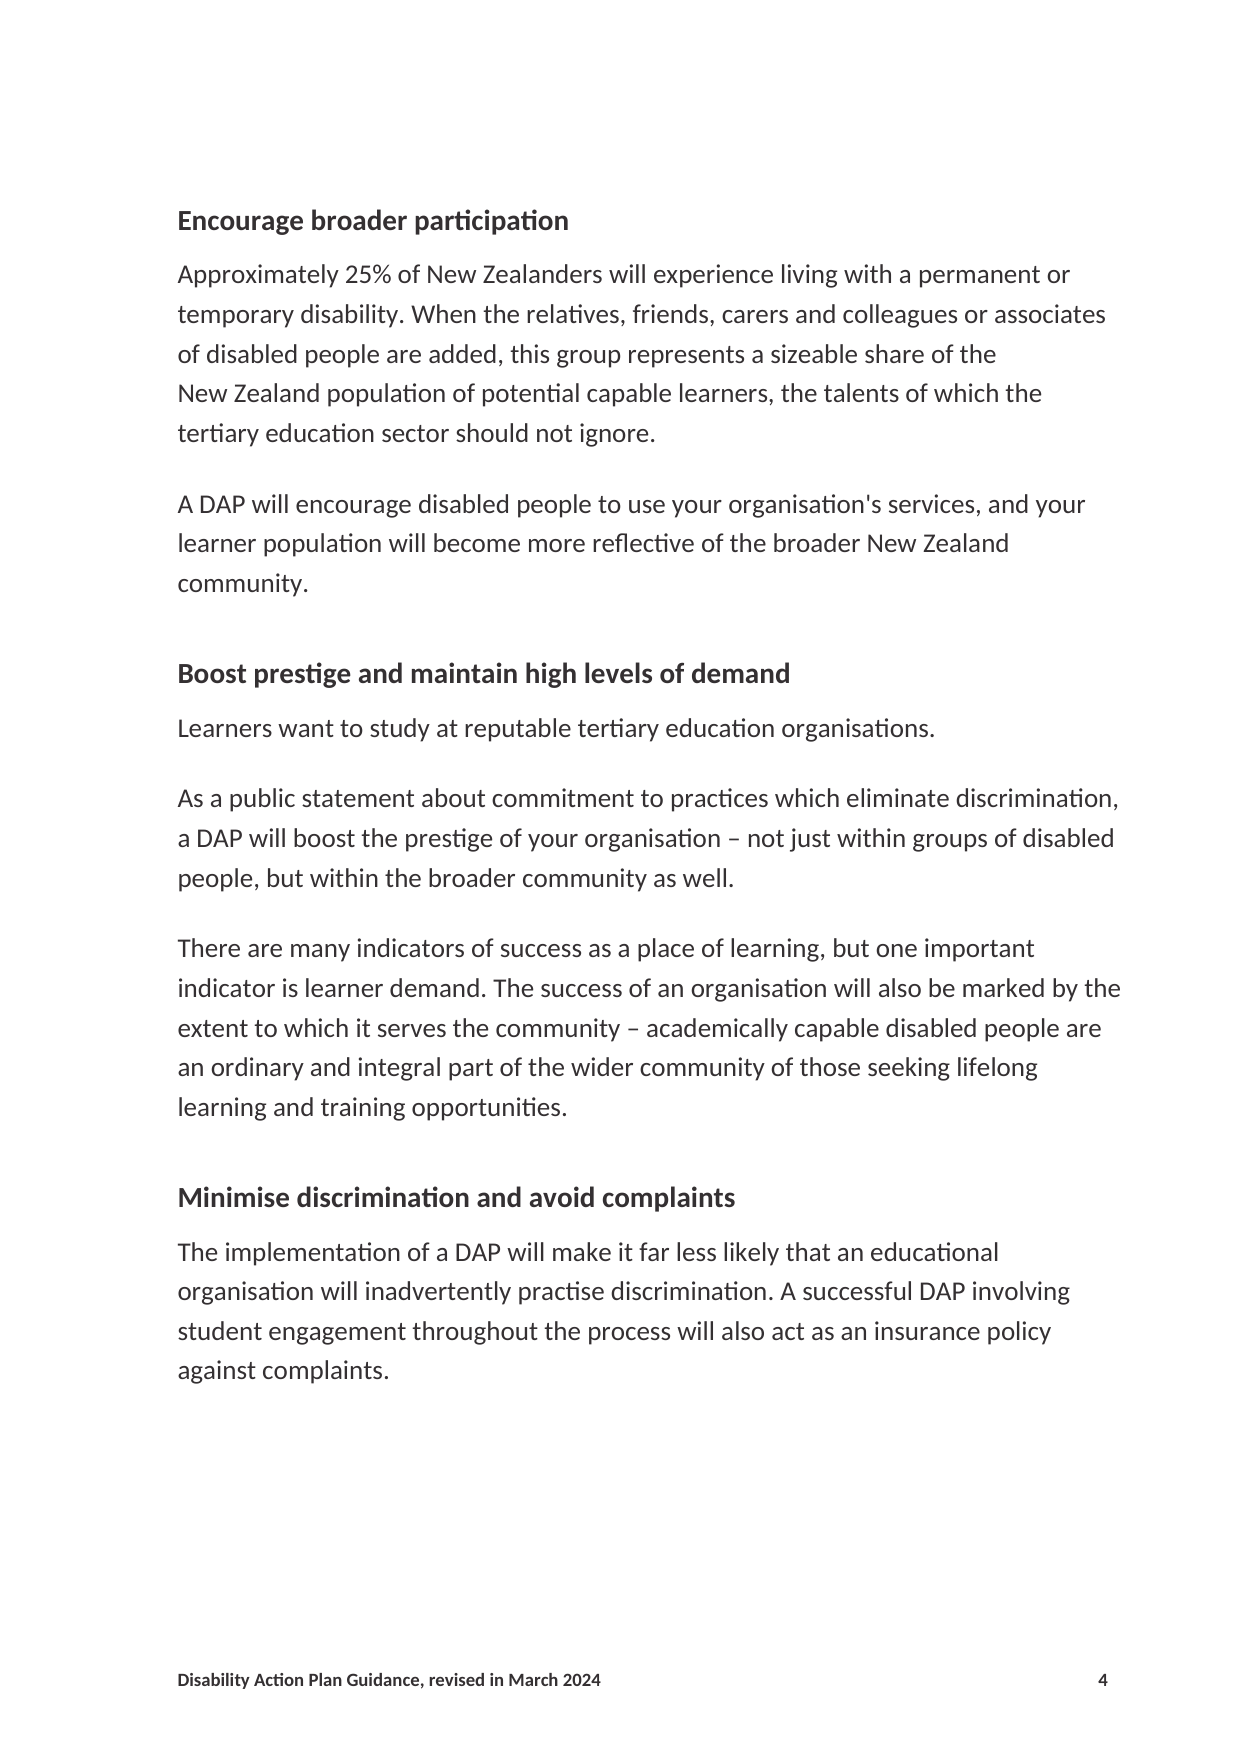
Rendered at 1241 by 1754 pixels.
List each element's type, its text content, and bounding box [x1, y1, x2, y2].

text A DAP will encourage disabled people to use your organisation's services, and your learner population will become more reflective of the broader New Zealand community. [177, 487, 1122, 599]
subtitle Encourage broader participation [177, 202, 1122, 238]
text As a public statement about commitment to practices which eliminate discrimination, a DAP will boost the prestige of your organisation – not just within groups of disabled people, but within the broader community as well. [177, 782, 1122, 894]
text Approximately 25% of New Zealanders will experience living with a permanent or temporary disability. When the relatives, friends, carers and colleagues or associates of disabled people are added, this group represents a sizeable share of the New Zealand population of potential capable learners, the talents of which the tertiary education sector should not ignore. [177, 258, 1122, 449]
text The implementation of a DAP will make it far less likely that an educational organisation will inadvertently practise discrimination. A successful DAP involving student engagement throughout the process will also act as an insurance policy against complaints. [177, 1235, 1122, 1387]
text Learners want to study at reputable tertiary education organisations. [177, 711, 1122, 744]
text There are many indicators of success as a place of learning, but one important indicator is learner demand. The success of an organisation will also be marked by the extent to which it serves the community – academically capable disabled people are an ordinary and integral part of the wider community of those seeking lifelong learning and training opportunities. [177, 932, 1122, 1123]
subtitle Boost prestige and maintain high levels of demand [177, 656, 1122, 691]
subtitle Minimise discrimination and avoid complaints [177, 1179, 1122, 1215]
